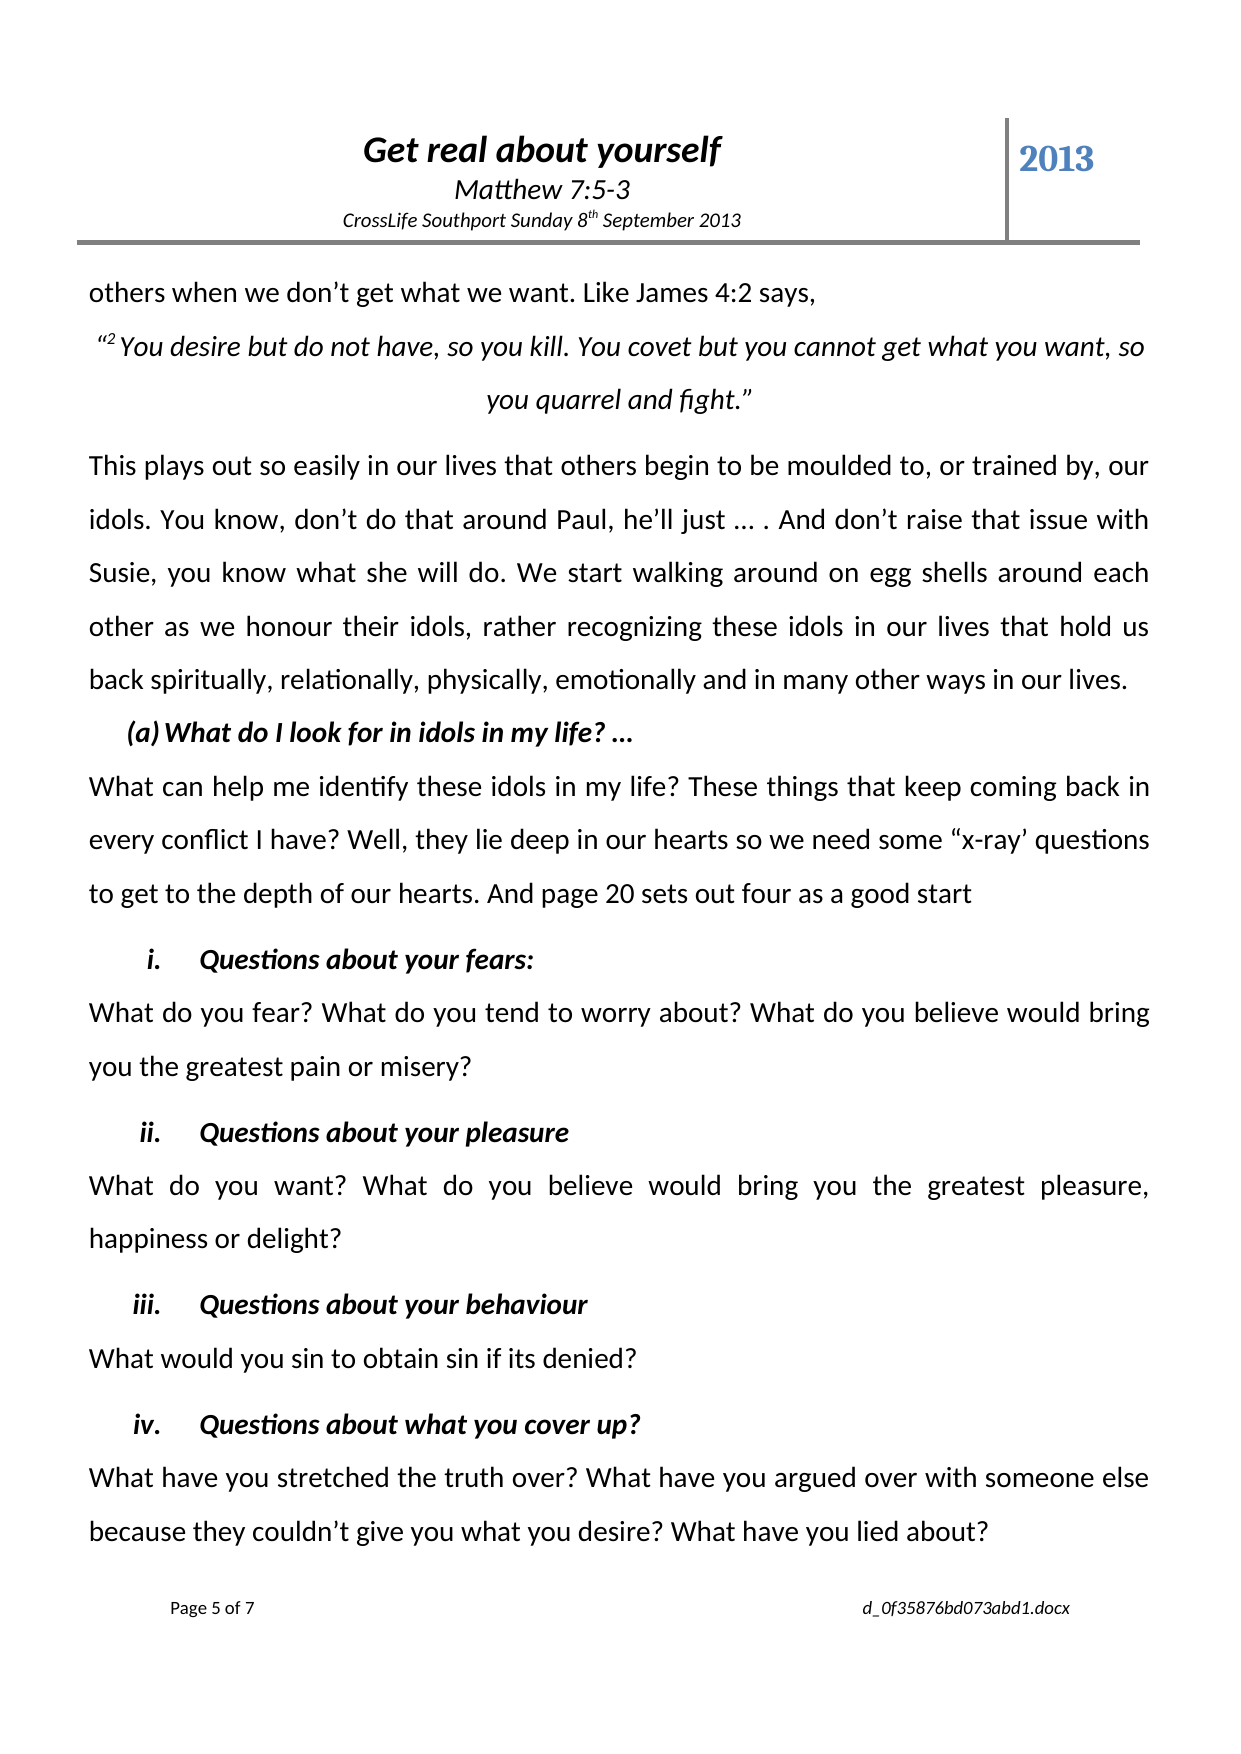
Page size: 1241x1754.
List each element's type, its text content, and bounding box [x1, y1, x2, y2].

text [89, 274, 1152, 310]
text “2 You desire but do not have, so you kill. You covet but you cannot get what you want, so you quarrel and fight.” [89, 328, 1152, 417]
subtitle Questions about your behaviour [162, 1286, 1152, 1322]
subtitle Questions about what you cover up? [162, 1406, 1152, 1441]
text What have you stretched the truth over? What have you argued over with someone else because they couldn’t give you what you desire? What have you lied about? [89, 1459, 1152, 1548]
text This plays out so easily in our lives that others begin to be moulded to, or trained by, our idols. You know, don’t do that around Paul, he’ll just … . And don’t raise that issue with Susie, you know what she will do. We start walking around on egg shells around each other as we honour their idols, rather recognizing these idols in our lives that hold us back spiritually, relationally, physically, emotionally and in many other ways in our lives. [89, 447, 1152, 697]
subtitle Questions about your fears: [162, 941, 1152, 976]
subtitle What do I look for in idols in my life? … [126, 714, 1152, 750]
text What can help me identify these idols in my life? These things that keep coming back in every conflict I have? Well, they lie deep in our hearts so we need some “x-ray’ questions to get to the depth of our hearts. And page 20 sets out four as a good start [89, 768, 1152, 911]
text What do you want? What do you believe would bring you the greatest pleasure, happiness or delight? [89, 1167, 1152, 1256]
text What do you fear? What do you tend to worry about? What do you believe would bring you the greatest pain or misery? [89, 994, 1152, 1083]
text What would you sin to obtain sin if its denied? [89, 1340, 1152, 1376]
subtitle Questions about your pleasure [162, 1114, 1152, 1149]
